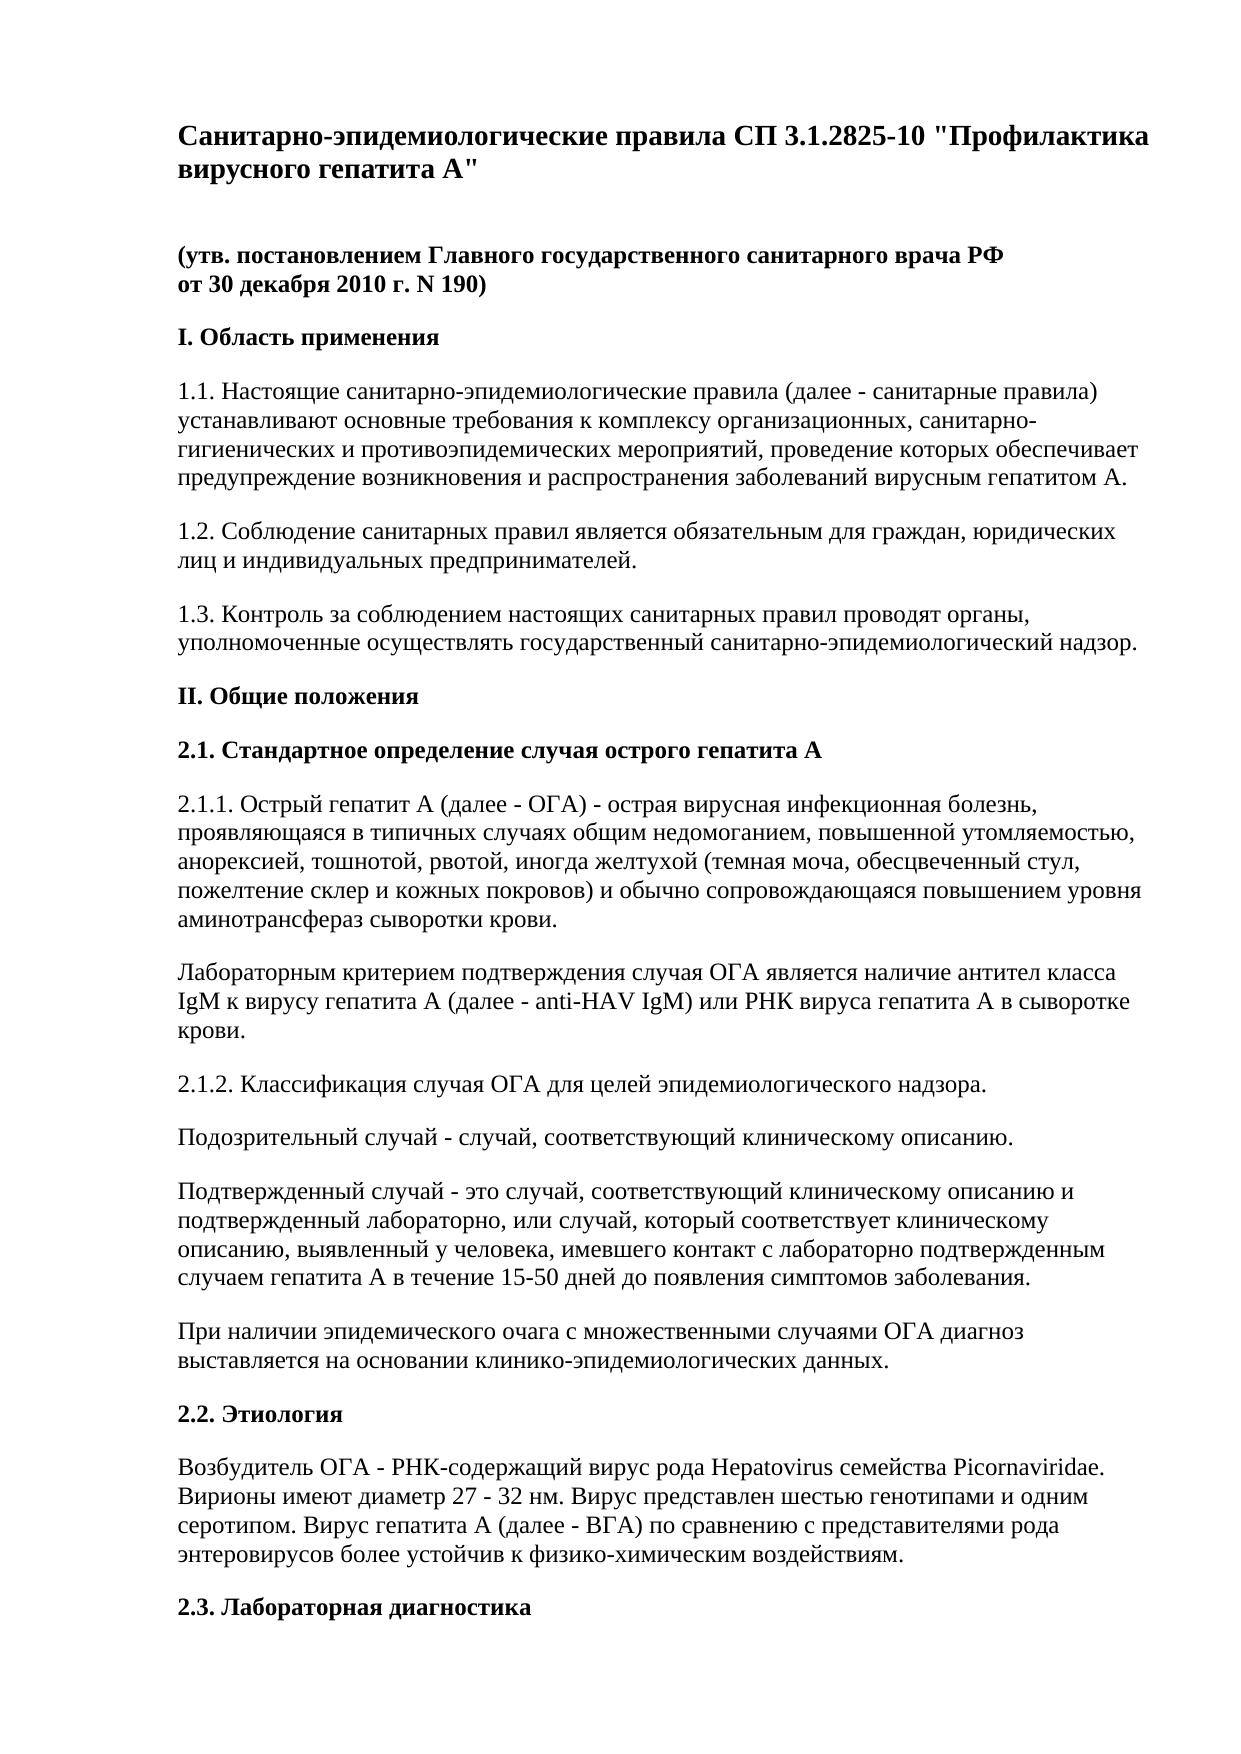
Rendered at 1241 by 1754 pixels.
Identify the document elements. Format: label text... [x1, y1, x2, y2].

text II. Общие положения [177, 681, 1152, 710]
text При наличии эпидемического очага с множественными случаями ОГА диагноз выставляется на основании клинико-эпидемиологических данных. [177, 1316, 1152, 1374]
text 2.3. Лабораторная диагностика [177, 1592, 1152, 1621]
text (утв. постановлением Главного государственного санитарного врача РФ от 30 декабря 2010 г. N 190) [177, 240, 1152, 297]
text Подтвержденный случай - это случай, соответствующий клиническому описанию и подтвержденный лабораторно, или случай, который соответствует клиническому описанию, выявленный у человека, имевшего контакт с лабораторно подтвержденным случаем гепатита А в течение 15-50 дней до появления симптомов заболевания. [177, 1176, 1152, 1291]
text 2.2. Этиология [177, 1399, 1152, 1427]
text 2.1.2. Классификация случая ОГА для целей эпидемиологического надзора. [177, 1069, 1152, 1097]
text 2.1.1. Острый гепатит А (далее - ОГА) - острая вирусная инфекционная болезнь, проявляющаяся в типичных случаях общим недомоганием, повышенной утомляемостью, анорексией, тошнотой, рвотой, иногда желтухой (темная моча, обесцвеченный стул, пожелтение склер и кожных покровов) и обычно сопровождающаяся повышением уровня аминотрансфераз сыворотки крови. [177, 789, 1152, 932]
text Лабораторным критерием подтверждения случая ОГА является наличие антител класса IgM к вирусу гепатита А (далее - anti-HAV IgM) или РНК вируса гепатита А в сыворотке крови. [177, 957, 1152, 1044]
text 1.2. Соблюдение санитарных правил является обязательным для граждан, юридических лиц и индивидуальных предпринимателей. [177, 516, 1152, 574]
text I. Область применения [177, 322, 1152, 351]
text 2.1. Стандартное определение случая острого гепатита А [177, 735, 1152, 764]
text Санитарно-эпидемиологические правила СП 3.1.2825-10 "Профилактика вирусного гепатита А" [177, 118, 1152, 185]
text 1.1. Настоящие санитарно-эпидемиологические правила (далее - санитарные правила) устанавливают основные требования к комплексу организационных, санитарно-гигиенических и противоэпидемических мероприятий, проведение которых обеспечивает предупреждение возникновения и распространения заболеваний вирусным гепатитом А. [177, 376, 1152, 491]
text Возбудитель ОГА - РНК-содержащий вирус рода Hepatovirus семейства Picornaviridae. Вирионы имеют диаметр 27 - 32 нм. Вирус представлен шестью генотипами и одним серотипом. Вирус гепатита А (далее - ВГА) по сравнению с представителями рода энтеровирусов более устойчив к физико-химическим воздействиям. [177, 1452, 1152, 1567]
text 1.3. Контроль за соблюдением настоящих санитарных правил проводят органы, уполномоченные осуществлять государственный санитарно-эпидемиологический надзор. [177, 599, 1152, 656]
text Подозрительный случай - случай, соответствующий клиническому описанию. [177, 1122, 1152, 1151]
